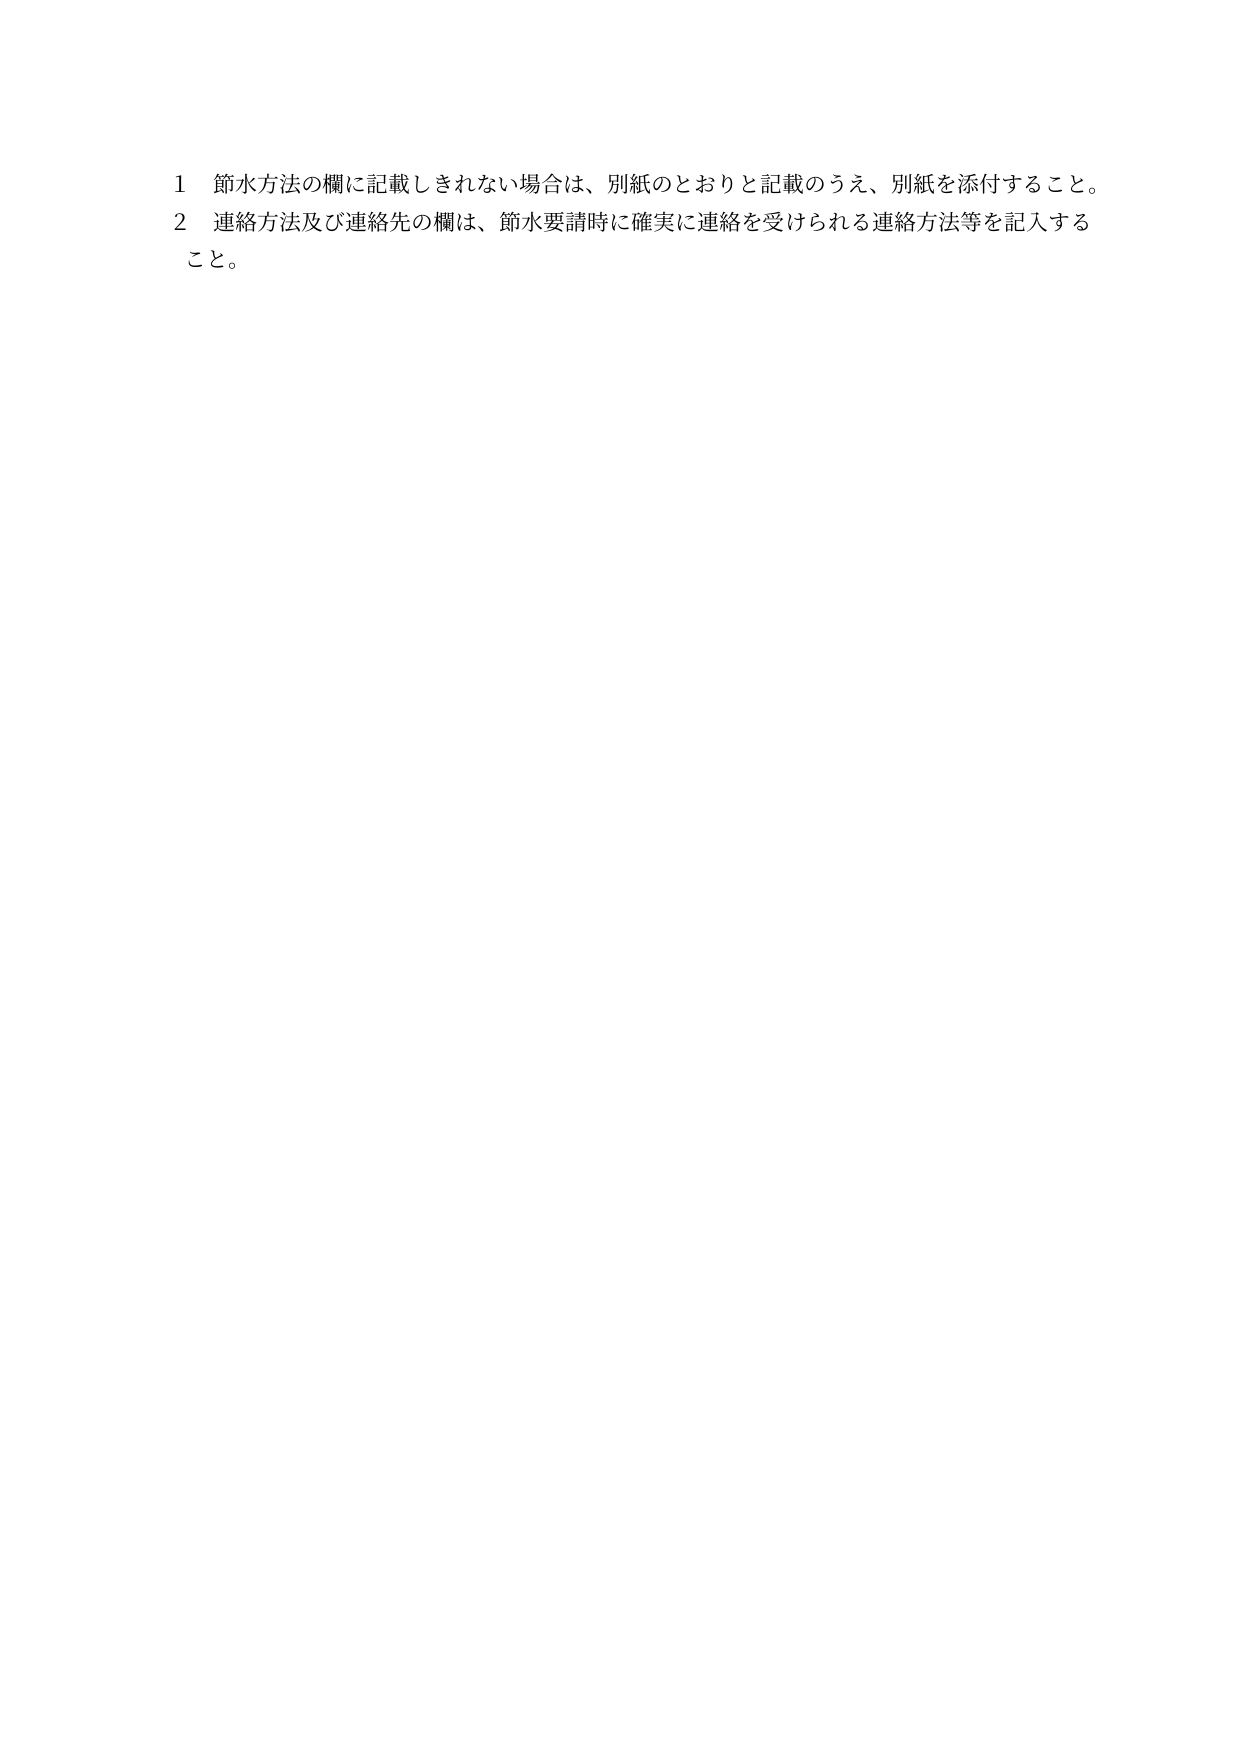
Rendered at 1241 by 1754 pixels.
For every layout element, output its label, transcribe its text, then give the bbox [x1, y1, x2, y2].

text ２ 連絡方法及び連絡先の欄は、節水要請時に確実に連絡を受けられる連絡方法等を記入すること。 [169, 202, 1092, 277]
text １ 節水方法の欄に記載しきれない場合は、別紙のとおりと記載のうえ、別紙を添付すること。 [169, 164, 1123, 202]
